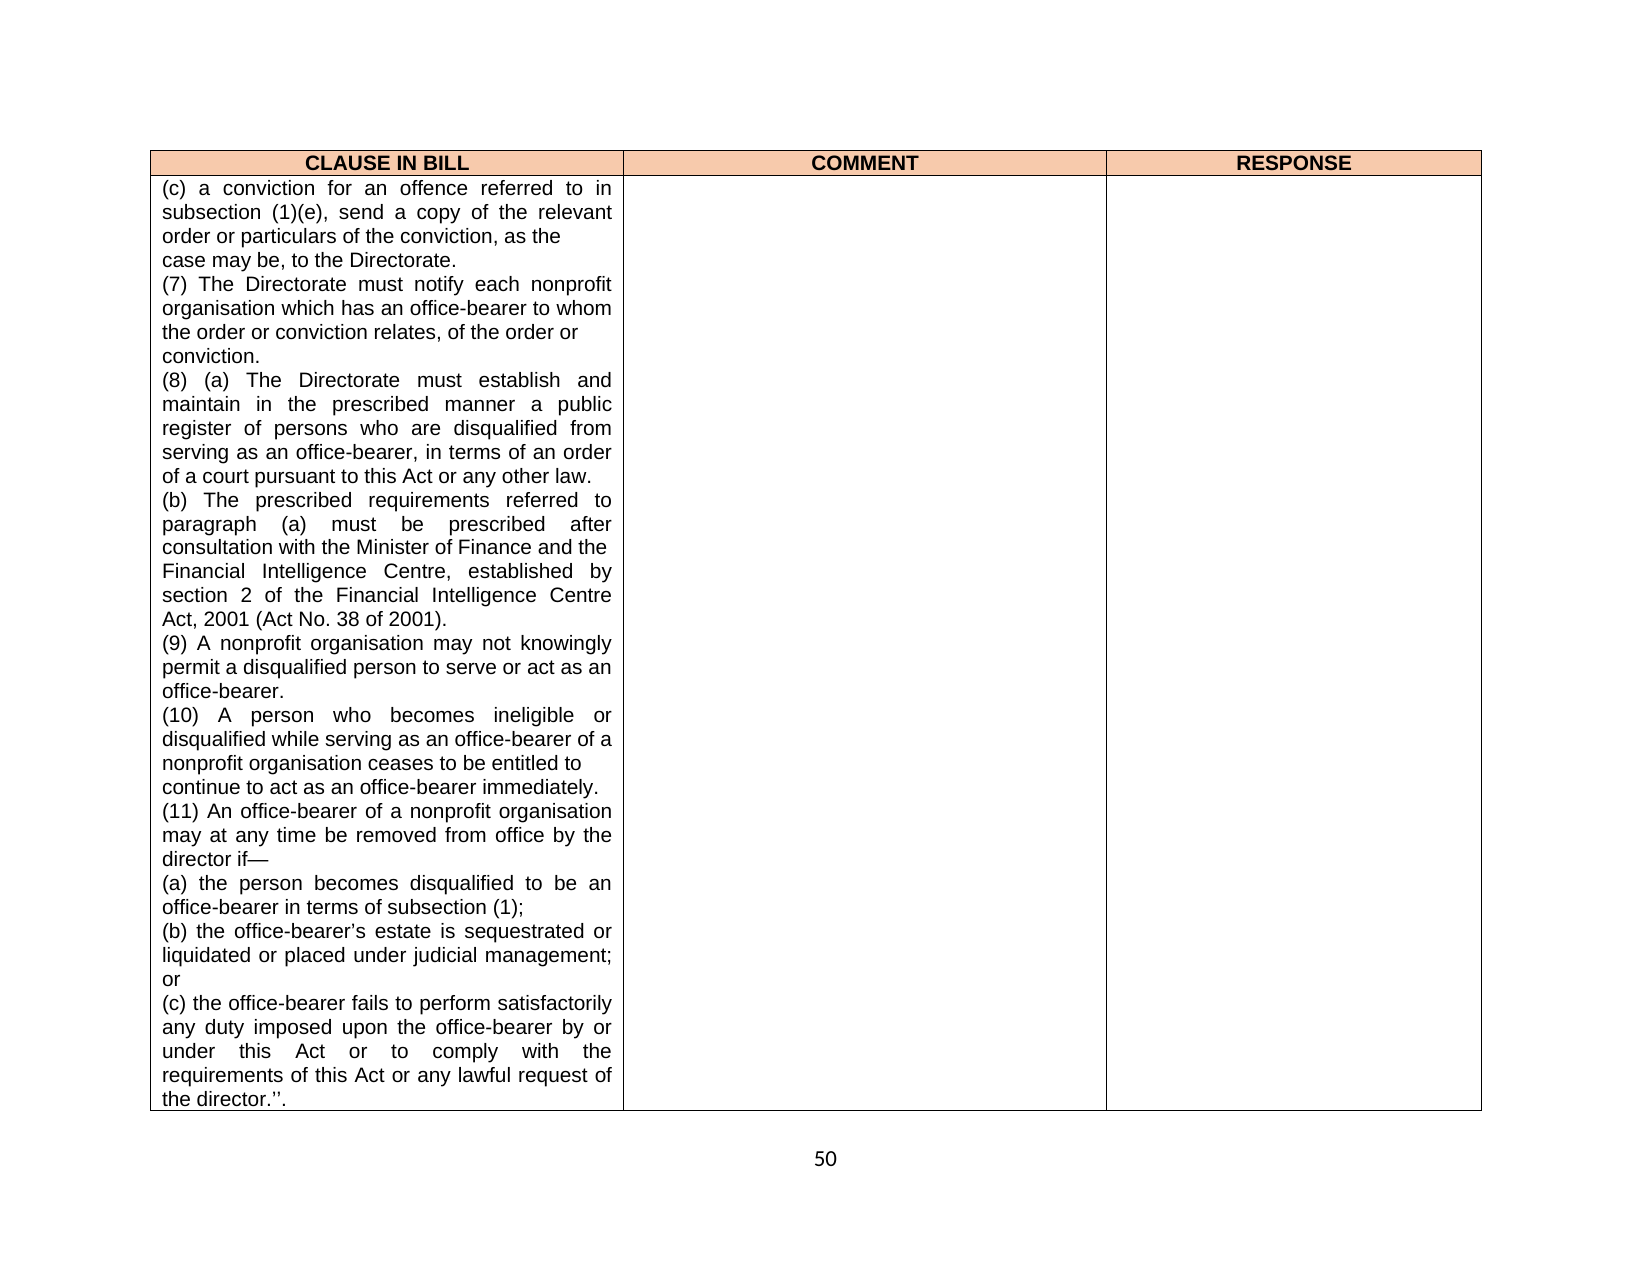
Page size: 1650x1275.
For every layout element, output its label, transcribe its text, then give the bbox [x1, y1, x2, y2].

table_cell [151, 176, 623, 1110]
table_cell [624, 176, 1106, 1110]
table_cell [1107, 176, 1481, 1110]
table_header COMMENT [624, 151, 1106, 175]
table_header RESPONSE [1107, 151, 1481, 175]
table_header CLAUSE IN BILL [151, 151, 623, 175]
